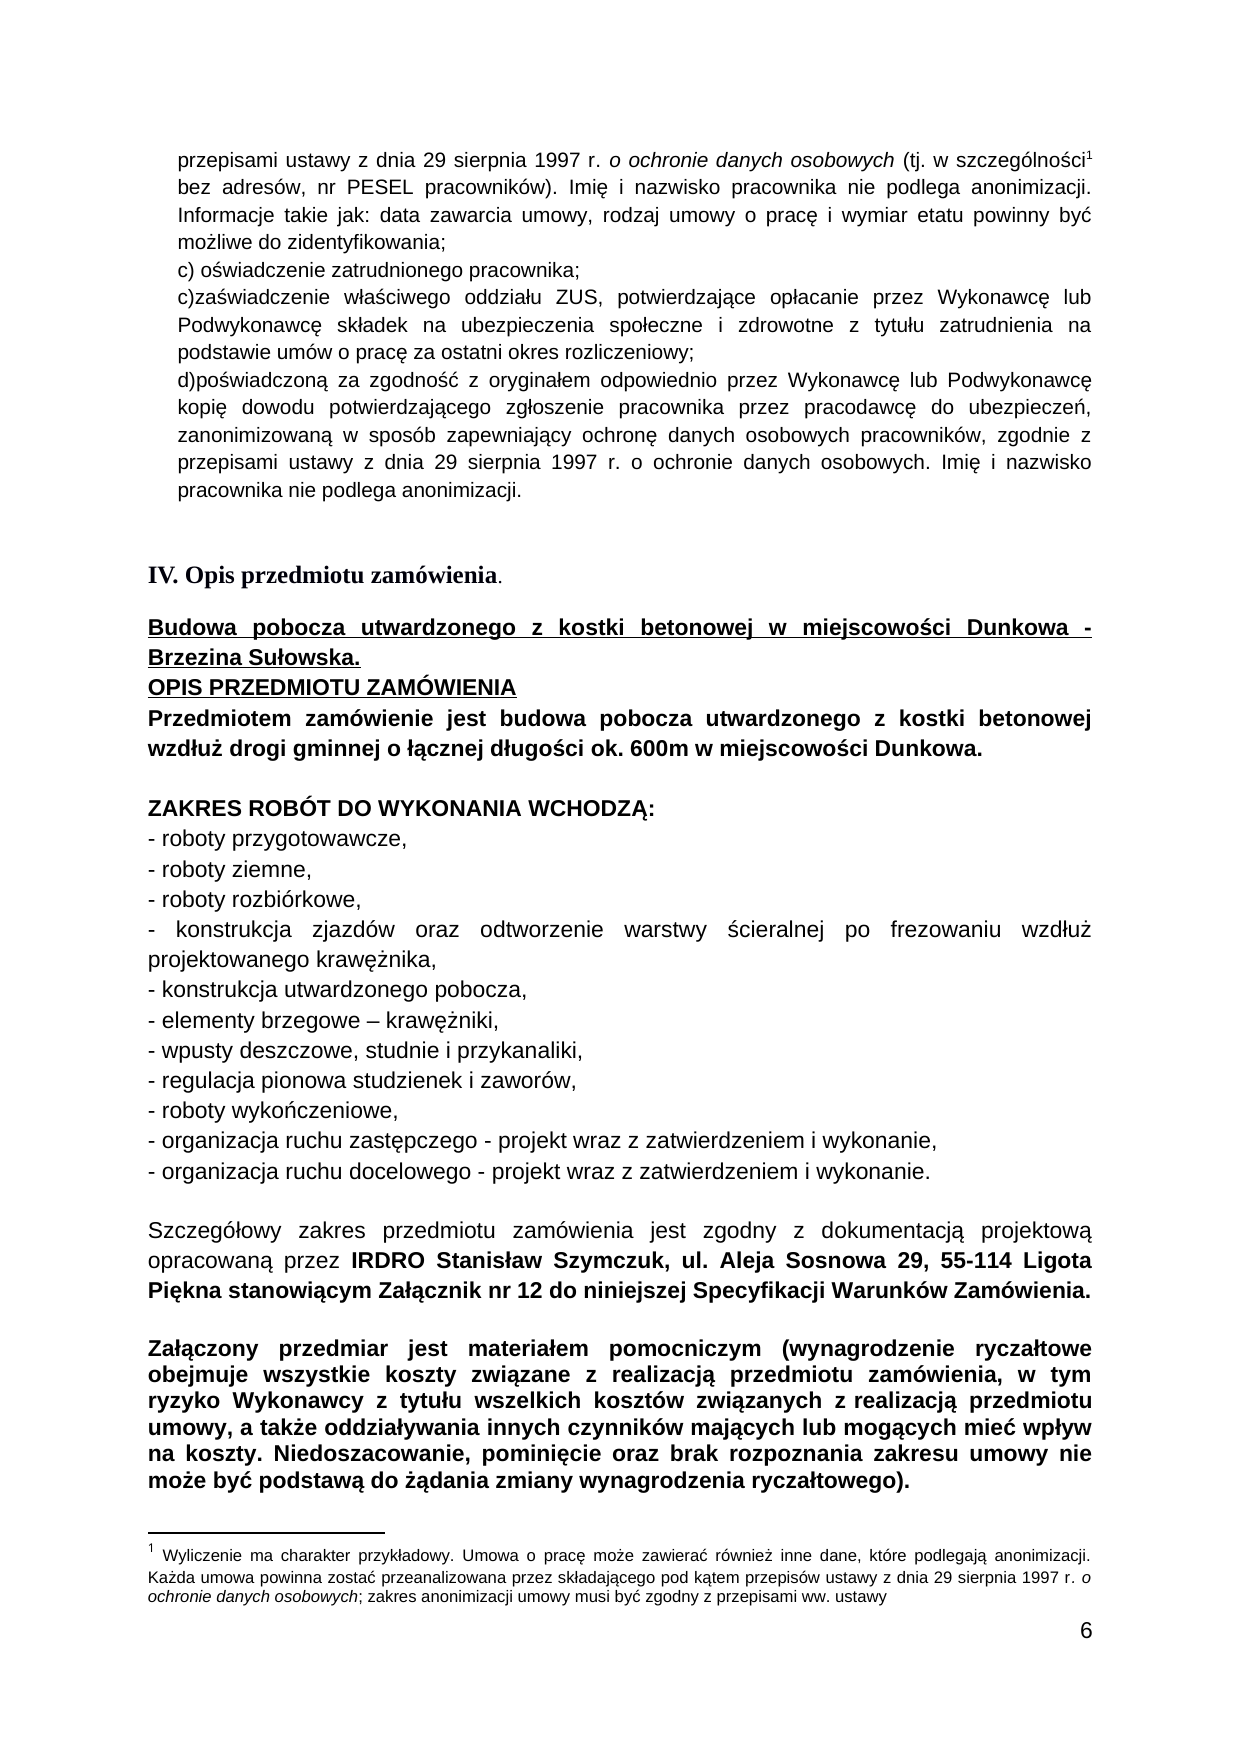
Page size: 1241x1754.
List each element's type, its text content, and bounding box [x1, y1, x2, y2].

text - elementy brzegowe – krawężniki, [148, 1007, 1092, 1033]
list c) oświadczenie zatrudnionego pracownika; [177, 258, 1092, 282]
text - konstrukcja utwardzonego pobocza, [148, 976, 1092, 1003]
list d)poświadczoną za zgodność z oryginałem odpowiednio przez Wykonawcę lub Podwykonawcę kopię dowodu potwierdzającego zgłoszenie pracownika przez pracodawcę do ubezpieczeń, zanonimizowaną w sposób zapewniający ochronę danych osobowych pracowników, zgodnie z przepisami ustawy z dnia 29 sierpnia 1997 r. o ochronie danych osobowych. Imię i nazwisko pracownika nie podlega anonimizacji. [177, 368, 1092, 502]
subtitle IV. Opis przedmiotu zamówienia. [148, 560, 1092, 589]
text - roboty rozbiórkowe, [148, 886, 1092, 912]
text - organizacja ruchu docelowego - projekt wraz z zatwierdzeniem i wykonanie. [148, 1158, 1092, 1184]
text Budowa pobocza utwardzonego z kostki betonowej w miejscowości Dunkowa - Brzezina Sułowska. [148, 638, 1092, 671]
text Budowa pobocza utwardzonego z kostki betonowej w miejscowości Dunkowa - Brzezina Sułowska. [148, 614, 1092, 637]
text - organizacja ruchu zastępczego - projekt wraz z zatwierdzeniem i wykonanie, [148, 1127, 1092, 1154]
text - roboty wykończeniowe, [148, 1097, 1092, 1124]
text - konstrukcja zjazdów oraz odtworzenie warstwy ścieralnej po frezowaniu wzdłuż projektowanego krawężnika, [148, 916, 1092, 973]
text OPIS PRZEDMIOTU ZAMÓWIENIA [148, 674, 1092, 701]
text Szczegółowy zakres przedmiotu zamówienia jest zgodny z dokumentacją projektową opracowaną przez IRDRO Stanisław Szymczuk, ul. Aleja Sosnowa 29, 55-114 Ligota Piękna stanowiącym Załącznik nr 12 do niniejszej Specyfikacji Warunków Zamówienia. [148, 1217, 1092, 1303]
text - regulacja pionowa studzienek i zaworów, [148, 1067, 1092, 1093]
text - roboty ziemne, [148, 856, 1092, 882]
text - wpusty deszczowe, studnie i przykanaliki, [148, 1037, 1092, 1063]
text Przedmiotem zamówienie jest budowa pobocza utwardzonego z kostki betonowej wzdłuż drogi gminnej o łącznej długości ok. 600m w miejscowości Dunkowa. [148, 704, 1092, 761]
text - roboty przygotowawcze, [148, 825, 1092, 852]
text ZAKRES ROBÓT DO WYKONANIA WCHODZĄ: [148, 795, 1092, 822]
text Załączony przedmiar jest materiałem pomocniczym (wynagrodzenie ryczałtowe obejmuje wszystkie koszty związane z realizacją przedmiotu zamówienia, w tym ryzyko Wykonawcy z tytułu wszelkich kosztów związanych z realizacją przedmiotu umowy, a także oddziaływania innych czynników mających lub mogących mieć wpływ na koszty. Niedoszacowanie, pominięcie oraz brak rozpoznania zakresu umowy nie może być podstawą do żądania zmiany wynagrodzenia ryczałtowego). [148, 1335, 1092, 1493]
list c)zaświadczenie właściwego oddziału ZUS, potwierdzające opłacanie przez Wykonawcę lub Podwykonawcę składek na ubezpieczenia społeczne i zdrowotne z tytułu zatrudnienia na podstawie umów o pracę za ostatni okres rozliczeniowy; [177, 285, 1092, 364]
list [177, 148, 1092, 254]
